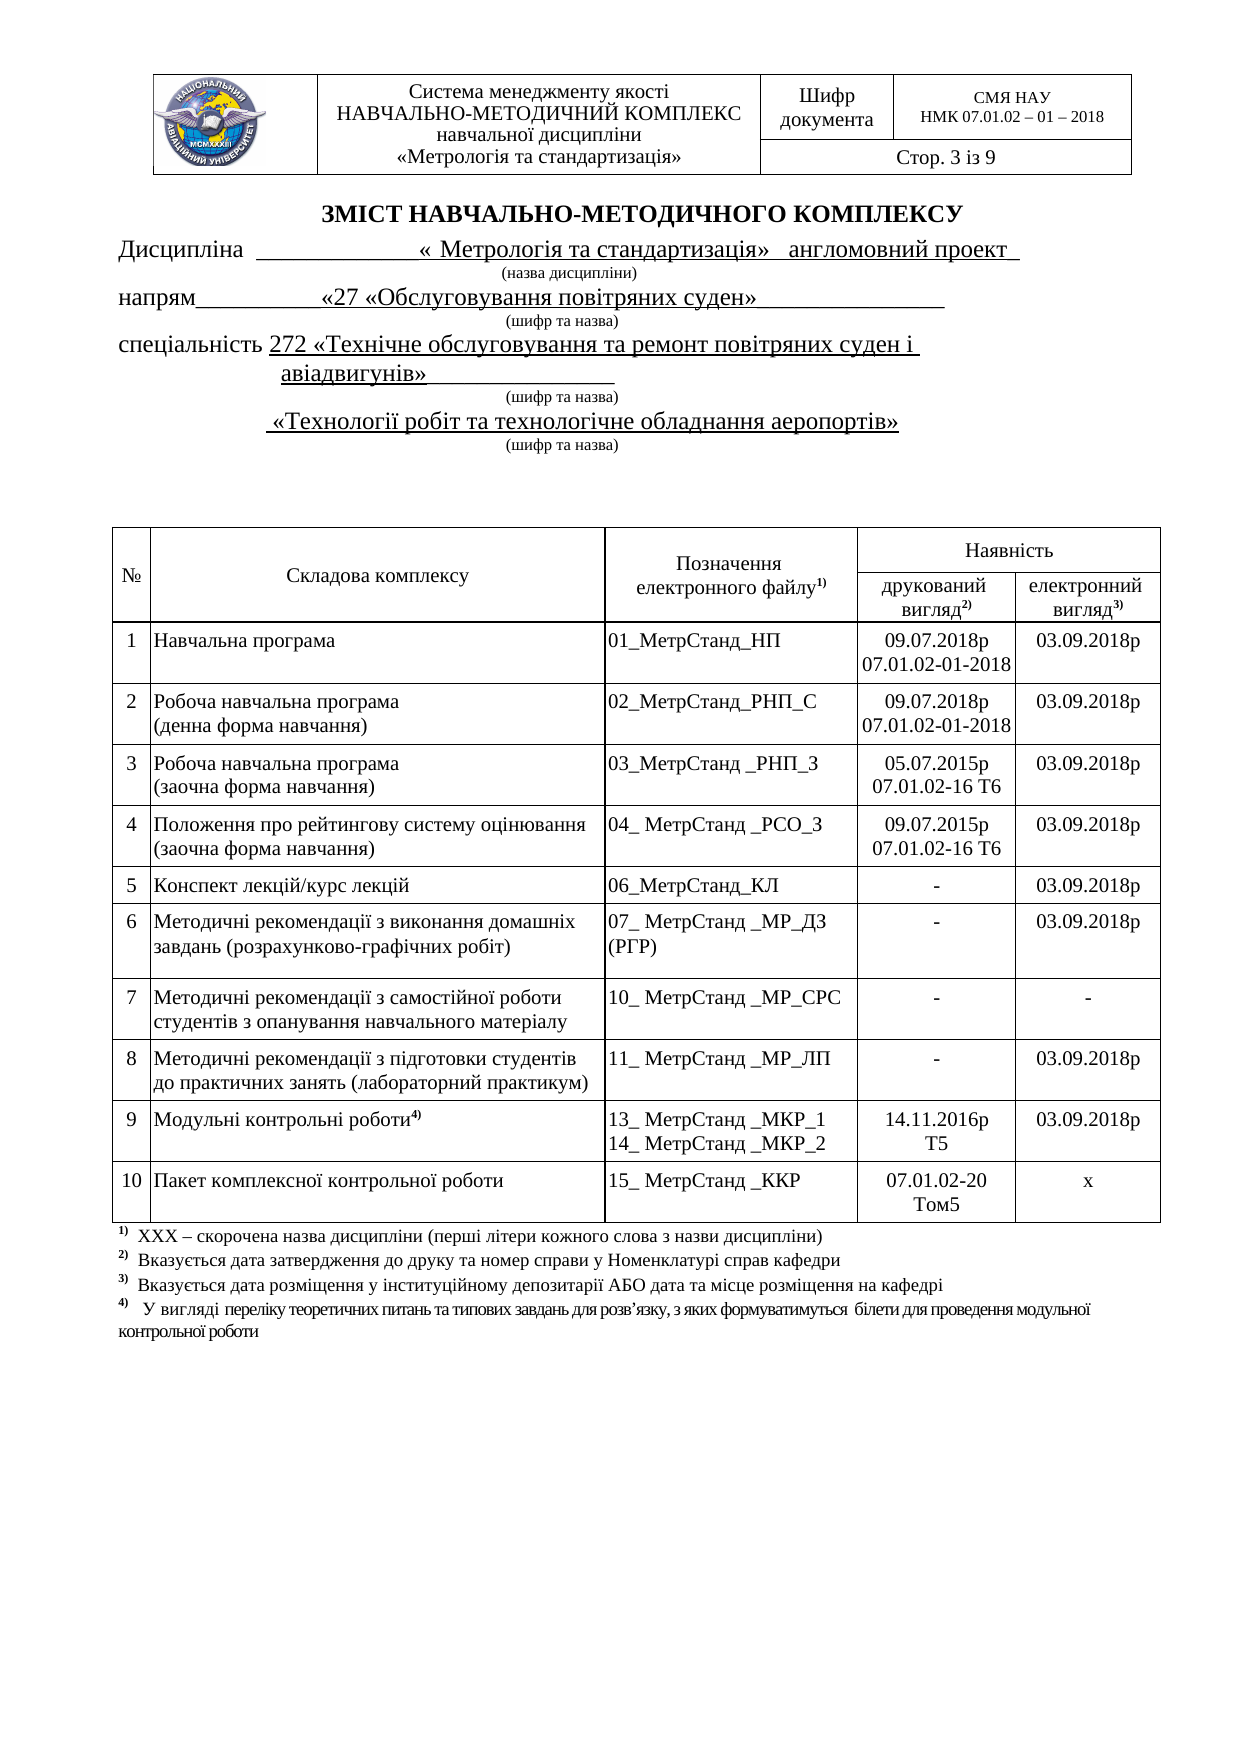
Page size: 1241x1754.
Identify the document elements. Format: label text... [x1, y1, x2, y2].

table_cell Пакет комплексної контрольної роботи [151, 1162, 604, 1222]
table_cell х [1016, 1162, 1160, 1222]
table_header № [113, 528, 150, 621]
table_cell Конспект лекцій/курс лекцій [151, 867, 604, 902]
text спеціальність 272 «Технічне обслуговування та ремонт повітряних суден і авіадвигунів»_______________ [118, 329, 1167, 387]
table_cell - [858, 1040, 1015, 1100]
table_cell Модульні контрольні роботи4) [151, 1101, 604, 1161]
table_cell 3 [113, 745, 150, 804]
table_cell 03_МетрСтанд _РНП_З [606, 745, 857, 804]
table_cell 15_ МетрСтанд _ККР [606, 1162, 857, 1222]
table_header Складова комплексу [151, 528, 604, 621]
table_cell - [858, 979, 1015, 1039]
text 3) Вказується дата розміщення у інституційному депозитарії АБО дата та місце розміщення на кафедрі [118, 1271, 1167, 1296]
table_cell Методичні рекомендації з самостійної роботи студентів з опанування навчального матеріалу [151, 979, 604, 1039]
table_cell 07_ МетрСтанд _МР_ДЗ (РГР) [606, 904, 857, 978]
picture [153, 75, 267, 166]
table_cell 09.07.2018р 07.01.02-01-2018 [858, 684, 1015, 743]
table_cell 10_ МетрСтанд _МР_СРС [606, 979, 857, 1039]
table_cell 03.09.2018р [1016, 867, 1160, 902]
table_cell 01_МетрСтанд_НП [606, 623, 857, 682]
table_cell 11_ МетрСтанд _МР_ЛП [606, 1040, 857, 1100]
table_cell 8 [113, 1040, 150, 1100]
table_cell - [1016, 979, 1160, 1039]
table_cell 05.07.2015р 07.01.02-16 Т6 [858, 745, 1015, 804]
table_cell 4 [113, 806, 150, 866]
table_cell Робоча навчальна програма (заочна форма навчання) [151, 745, 604, 804]
table_cell Методичні рекомендації з підготовки студентів до практичних занять (лабораторний практикум) [151, 1040, 604, 1100]
table_cell 03.09.2018р [1016, 1101, 1160, 1161]
text 2) Вказується дата затвердження до друку та номер справи у Номенклатурі справ кафедри [118, 1247, 1167, 1271]
table_cell 03.09.2018р [1016, 806, 1160, 866]
table_cell 09.07.2015р 07.01.02-16 Т6 [858, 806, 1015, 866]
text (шифр та назва) [118, 310, 1167, 329]
table_cell Робоча навчальна програма (денна форма навчання) [151, 684, 604, 743]
table_cell 06_МетрСтанд_КЛ [606, 867, 857, 902]
table_cell 2 [113, 684, 150, 743]
table_cell електронний вигляд3) [1016, 573, 1160, 621]
table_cell 5 [113, 867, 150, 902]
table_cell 03.09.2018р [1016, 1040, 1160, 1100]
table_cell 04_ МетрСтанд _РСО_З [606, 806, 857, 866]
table_cell - [858, 904, 1015, 978]
table_header Наявність [858, 528, 1160, 572]
text напрям__________«27 «Обслуговування повітряних суден»_______________ [118, 282, 1167, 310]
text 1) ХХХ – скорочена назва дисципліни (перші літери кожного слова з назви дисципліни) [118, 1223, 1167, 1247]
table_cell 03.09.2018р [1016, 623, 1160, 682]
table_cell 03.09.2018р [1016, 904, 1160, 978]
table_cell Навчальна програма [151, 623, 604, 682]
table_cell 10 [113, 1162, 150, 1222]
table_cell 9 [113, 1101, 150, 1161]
text 4) У вигляді переліку теоретичних питань та типових завдань для розв’язку, з яких формуватимуться білети для проведення модульної контрольної роботи [118, 1296, 1167, 1341]
text Дисципліна _____________« Метрологія та стандартизація» англомовний проект_ [118, 234, 1167, 262]
text (шифр та назва) [118, 387, 1167, 406]
table_cell Методичні рекомендації з виконання домашніх завдань (розрахунково-графічних робіт) [151, 904, 604, 978]
table_cell 14.11.2016р Т5 [858, 1101, 1015, 1161]
table_cell 07.01.02-20 Том5 [858, 1162, 1015, 1222]
table_cell 6 [113, 904, 150, 978]
table_cell 7 [113, 979, 150, 1039]
table_cell 03.09.2018р [1016, 745, 1160, 804]
table_cell 1 [113, 623, 150, 682]
text (назва дисципліни) [118, 262, 1167, 282]
table_cell 03.09.2018р [1016, 684, 1160, 743]
table_cell - [858, 867, 1015, 902]
table_cell 13_ МетрСтанд _МКР_1 14_ МетрСтанд _МКР_2 [606, 1101, 857, 1161]
table_header Позначення електронного файлу1) [606, 528, 857, 621]
table_cell Положення про рейтингову систему оцінювання (заочна форма навчання) [151, 806, 604, 866]
table_cell 02_МетрСтанд_РНП_С [606, 684, 857, 743]
text Зміст Навчально-методичного Комплексу [118, 199, 1167, 228]
table_cell 09.07.2018р 07.01.02-01-2018 [858, 623, 1015, 682]
text «Технології робіт та технологічне обладнання аеропортів» [118, 406, 1167, 435]
text (шифр та назва) [118, 435, 1167, 454]
